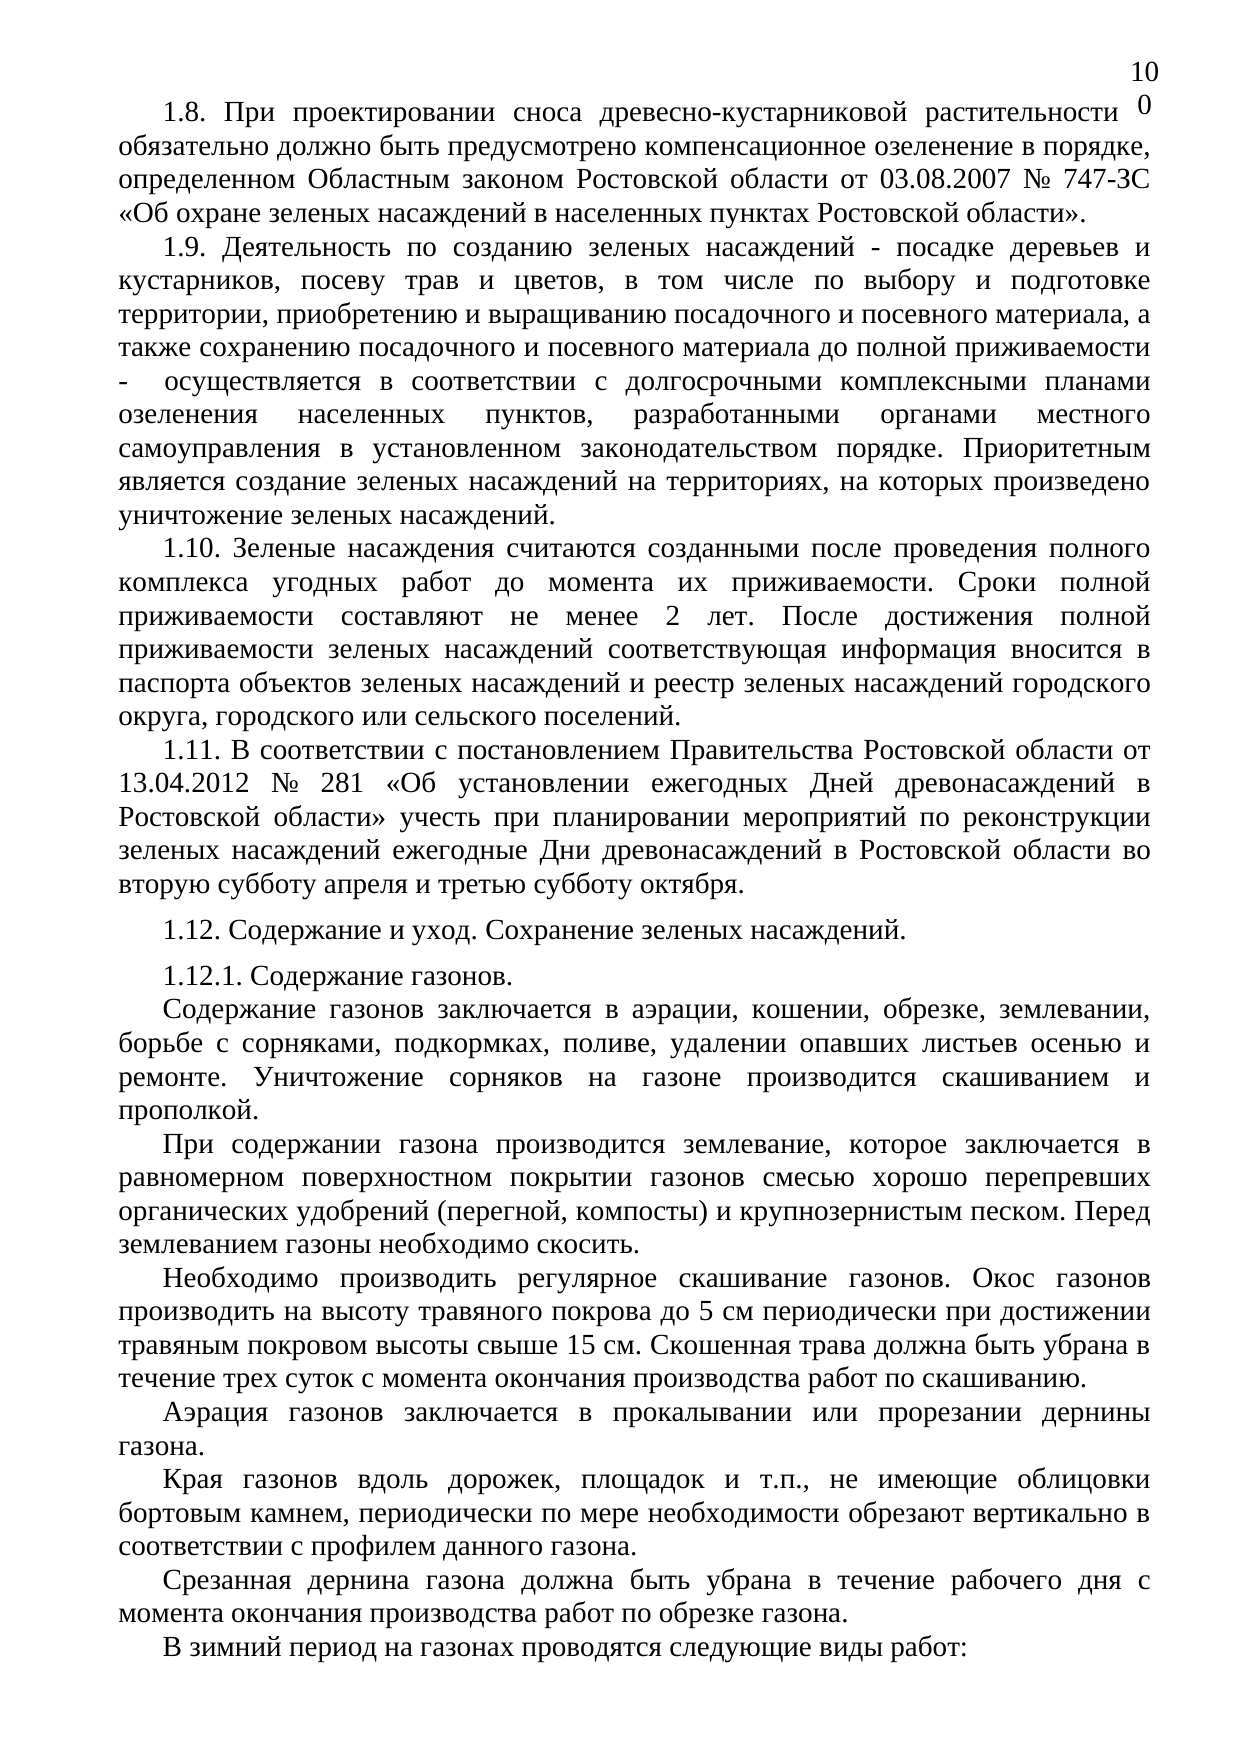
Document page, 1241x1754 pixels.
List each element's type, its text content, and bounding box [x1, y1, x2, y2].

text При содержании газона производится землевание, которое заключается в равномерном поверхностном покрытии газонов смесью хорошо перепревших органических удобрений (перегной, компосты) и крупнозернистым песком. Перед землеванием газоны необходимо скосить. [118, 1126, 1152, 1260]
text Срезанная дернина газона должна быть убрана в течение рабочего дня с момента окончания производства работ по обрезке газона. [118, 1562, 1152, 1629]
text В зимний период на газонах проводятся следующие виды работ: [118, 1629, 1152, 1662]
text 1.10. Зеленые насаждения считаются созданными после проведения полного комплекса угодных работ до момента их приживаемости. Сроки полной приживаемости составляют не менее 2 лет. После достижения полной приживаемости зеленых насаждений соответствующая информация вносится в паспорта объектов зеленых насаждений и реестр зеленых насаждений городского округа, городского или сельского поселений. [118, 531, 1152, 732]
text 1.8. При проектировании сноса древесно-кустарниковой растительности обязательно должно быть предусмотрено компенсационное озеленение в порядке, определенном Областным законом Ростовской области от 03.08.2007 № 747-ЗС «Об охране зеленых насаждений в населенных пунктах Ростовской области». [118, 94, 1152, 229]
text Необходимо производить регулярное скашивание газонов. Окос газонов производить на высоту травяного покрова до 5 см периодически при достижении травяным покровом высоты свыше 15 см. Скошенная трава должна быть убрана в течение трех суток с момента окончания производства работ по скашиванию. [118, 1260, 1152, 1394]
text 1.11. В соответствии с постановлением Правительства Ростовской области от 13.04.2012 № 281 «Об установлении ежегодных Дней древонасаждений в Ростовской области» учесть при планировании мероприятий по реконструкции зеленых насаждений ежегодные Дни древонасаждений в Ростовской области во вторую субботу апреля и третью субботу октября. [118, 732, 1152, 899]
text Аэрация газонов заключается в прокалывании или прорезании дернины газона. [118, 1394, 1152, 1461]
text Края газонов вдоль дорожек, площадок и т.п., не имеющие облицовки бортовым камнем, периодически по мере необходимости обрезают вертикально в соответствии с профилем данного газона. [118, 1461, 1152, 1562]
text 1.12. Содержание и уход. Сохранение зеленых насаждений. [118, 912, 1152, 946]
text 1.9. Деятельность по созданию зеленых насаждений - посадке деревьев и кустарников, посеву трав и цветов, в том числе по выбору и подготовке территории, приобретению и выращиванию посадочного и посевного материала, а также сохранению посадочного и посевного материала до полной приживаемости - осуществляется в соответствии с долгосрочными комплексными планами озеленения населенных пунктов, разработанными органами местного самоуправления в установленном законодательством порядке. Приоритетным является создание зеленых насаждений на территориях, на которых произведено уничтожение зеленых насаждений. [118, 229, 1152, 531]
text 1.12.1. Содержание газонов. [118, 958, 1152, 992]
text Содержание газонов заключается в аэрации, кошении, обрезке, землевании, борьбе с сорняками, подкормках, поливе, удалении опавших листьев осенью и ремонте. Уничтожение сорняков на газоне производится скашиванием и прополкой. [118, 992, 1152, 1126]
